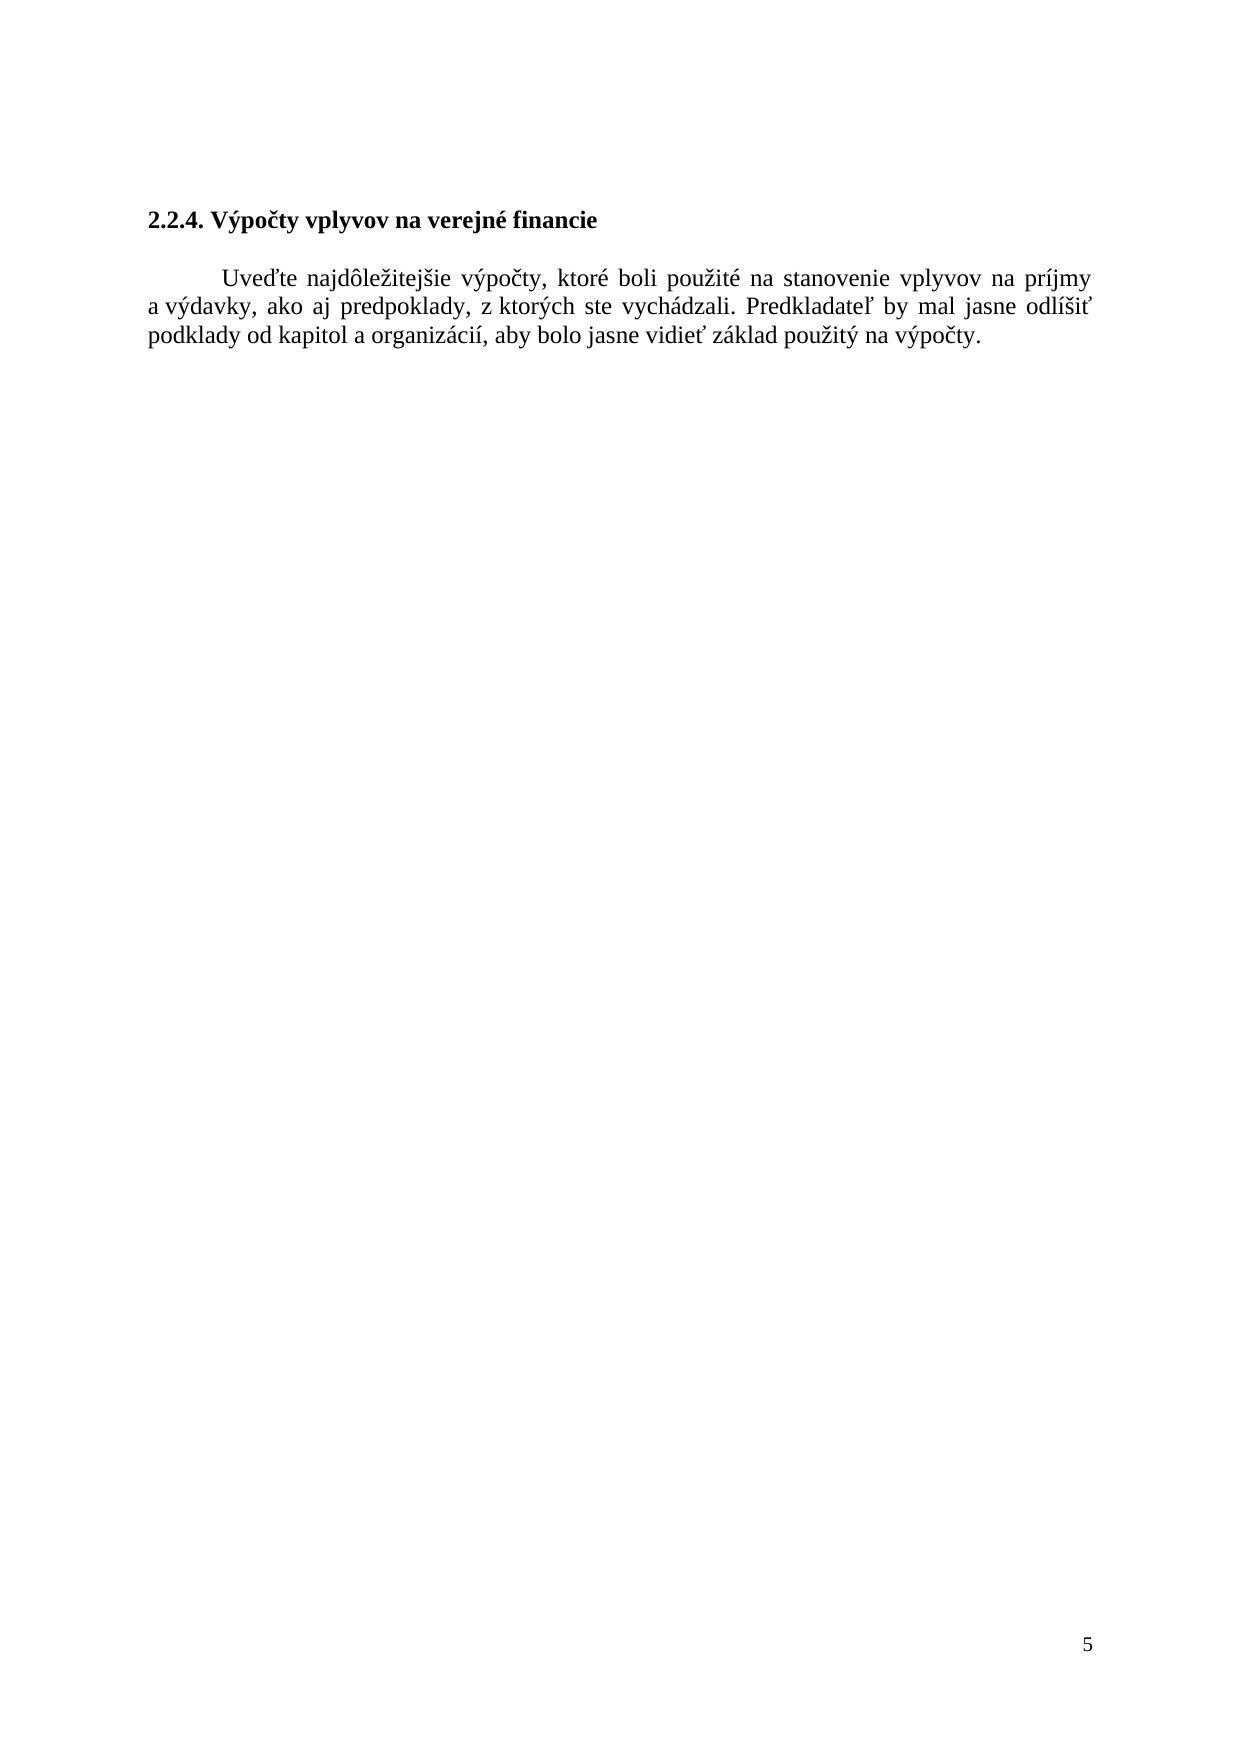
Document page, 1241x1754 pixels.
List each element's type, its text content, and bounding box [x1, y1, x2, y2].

text Uveďte najdôležitejšie výpočty, ktoré boli použité na stanovenie vplyvov na príjmy a výdavky, ako aj predpoklady, z ktorých ste vychádzali. Predkladateľ by mal jasne odlíšiť podklady od kapitol a organizácií, aby bolo jasne vidieť základ použitý na výpočty. [148, 263, 1093, 349]
text 2.2.4. Výpočty vplyvov na verejné financie [148, 205, 1093, 234]
